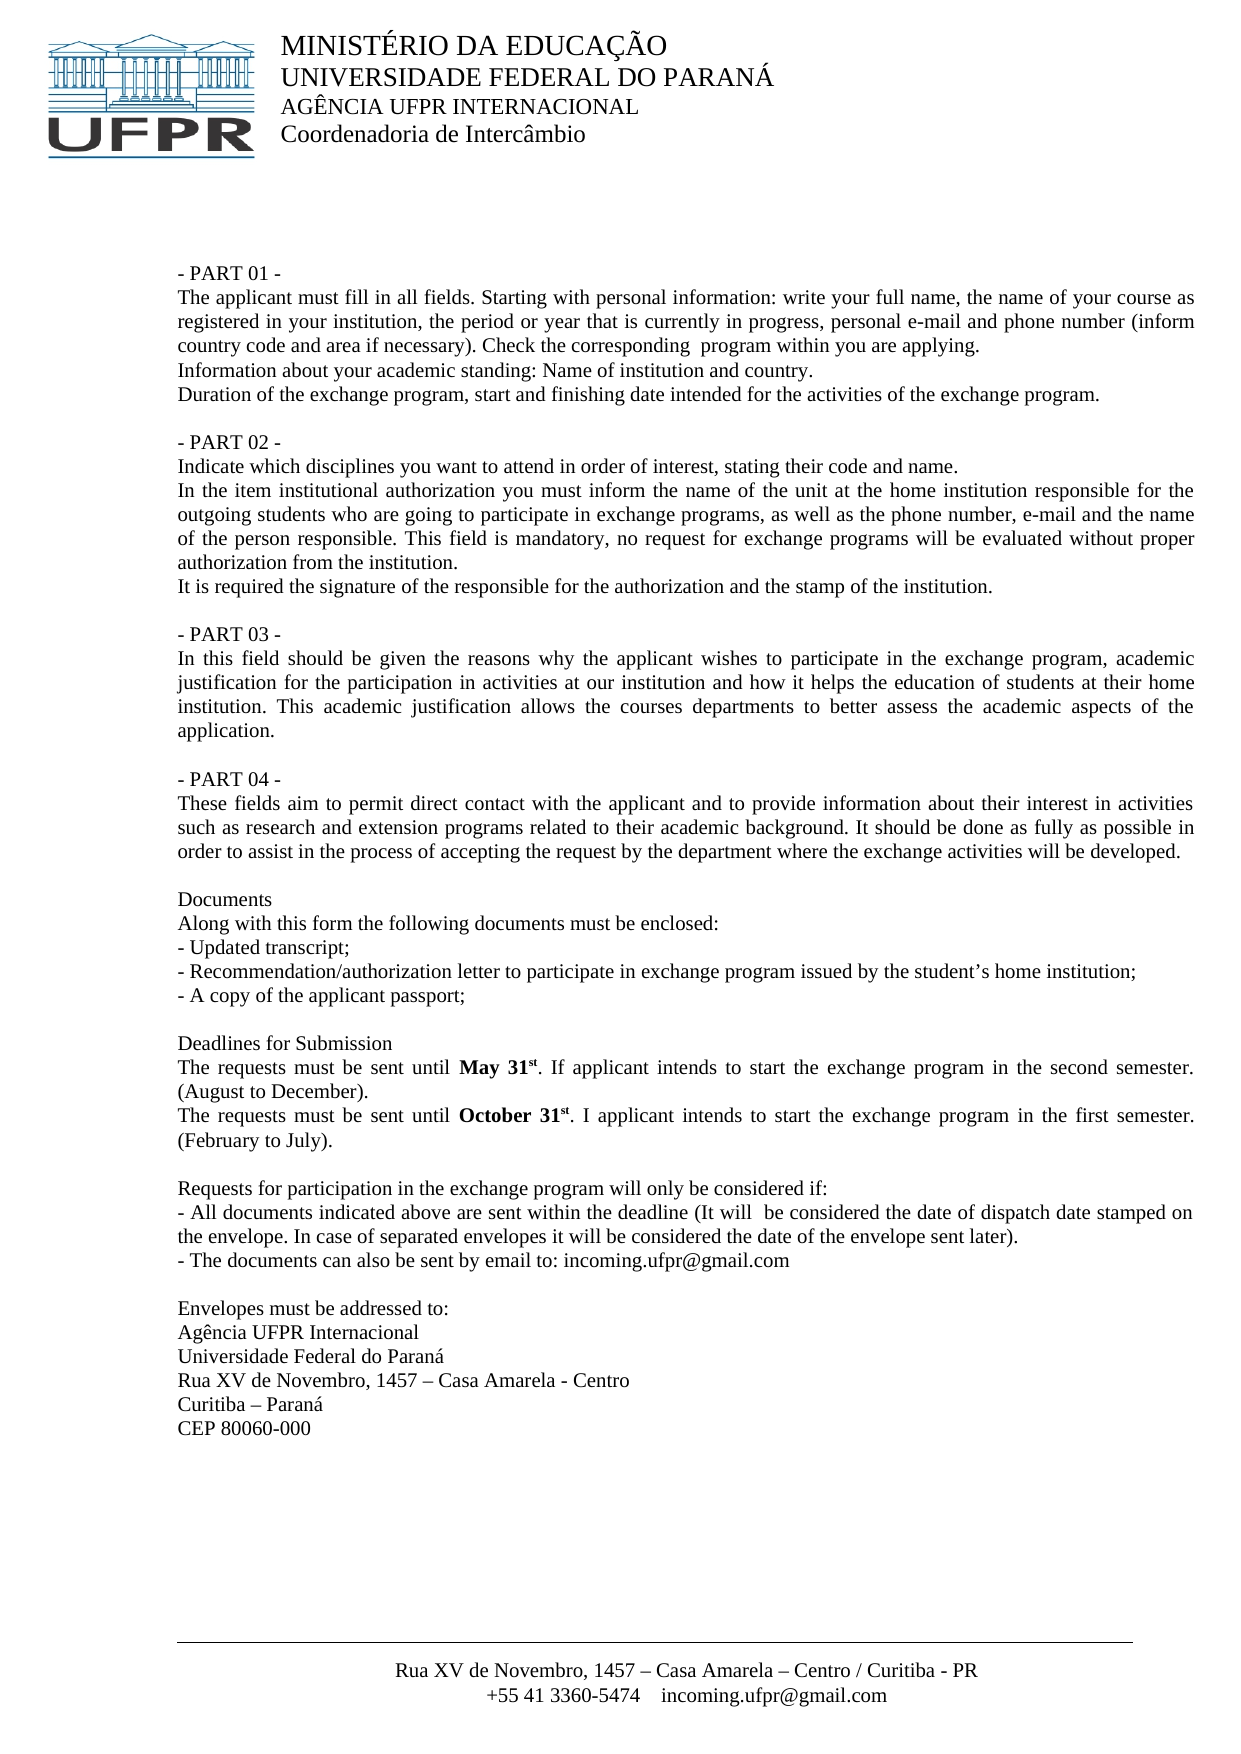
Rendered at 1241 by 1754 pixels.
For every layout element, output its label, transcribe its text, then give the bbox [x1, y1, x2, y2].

text In the item institutional authorization you must inform the name of the unit at the home institution responsible for the outgoing students who are going to participate in exchange programs, as well as the phone number, e-mail and the name of the person responsible. This field is mandatory, no request for exchange programs will be evaluated without proper authorization from the institution. [177, 478, 1196, 574]
text - The documents can also be sent by email to: incoming.ufpr@gmail.com [177, 1248, 1196, 1272]
text Information about your academic standing: Name of institution and country. [177, 357, 1196, 382]
text Duration of the exchange program, start and finishing date intended for the activities of the exchange program. [177, 382, 1196, 406]
text - PART 02 - [177, 430, 1196, 454]
text The requests must be sent until October 31st. I applicant intends to start the exchange program in the first semester. (February to July). [177, 1103, 1196, 1152]
text - A copy of the applicant passport; [177, 983, 1196, 1007]
text Universidade Federal do Paraná [177, 1344, 1196, 1368]
text - PART 03 - [177, 622, 1196, 646]
picture [44, 29, 258, 165]
text In this field should be given the reasons why the applicant wishes to participate in the exchange program, academic justification for the participation in activities at our institution and how it helps the education of students at their home institution. This academic justification allows the courses departments to better assess the academic aspects of the application. [177, 646, 1196, 742]
text Requests for participation in the exchange program will only be considered if: [177, 1176, 1196, 1200]
text - Updated transcript; [177, 935, 1196, 959]
text CEP 80060-000 [177, 1416, 1196, 1440]
text Deadlines for Submission [177, 1031, 1196, 1055]
text Along with this form the following documents must be enclosed: [177, 911, 1196, 935]
text - PART 04 - [177, 767, 1196, 791]
text - All documents indicated above are sent within the deadline (It will be considered the date of dispatch date stamped on the envelope. In case of separated envelopes it will be considered the date of the envelope sent later). [177, 1200, 1196, 1248]
text Agência UFPR Internacional [177, 1320, 1196, 1344]
text The applicant must fill in all fields. Starting with personal information: write your full name, the name of your course as registered in your institution, the period or year that is currently in progress, personal e-mail and phone number (inform country code and area if necessary). Check the corresponding program within you are applying. [177, 285, 1196, 357]
text These fields aim to permit direct contact with the applicant and to provide information about their interest in activities such as research and extension programs related to their academic background. It should be done as fully as possible in order to assist in the process of accepting the request by the department where the exchange activities will be developed. [177, 791, 1196, 863]
text - PART 01 - [177, 261, 1196, 285]
text Envelopes must be addressed to: [177, 1296, 1196, 1320]
text Rua XV de Novembro, 1457 – Casa Amarela - Centro [177, 1368, 1196, 1392]
text The requests must be sent until May 31st. If applicant intends to start the exchange program in the second semester. (August to December). [177, 1055, 1196, 1103]
text Curitiba – Paraná [177, 1392, 1196, 1416]
text Documents [177, 887, 1196, 911]
text - Recommendation/authorization letter to participate in exchange program issued by the student’s home institution; [177, 959, 1196, 983]
text It is required the signature of the responsible for the authorization and the stamp of the institution. [177, 574, 1196, 598]
text Indicate which disciplines you want to attend in order of interest, stating their code and name. [177, 454, 1196, 478]
